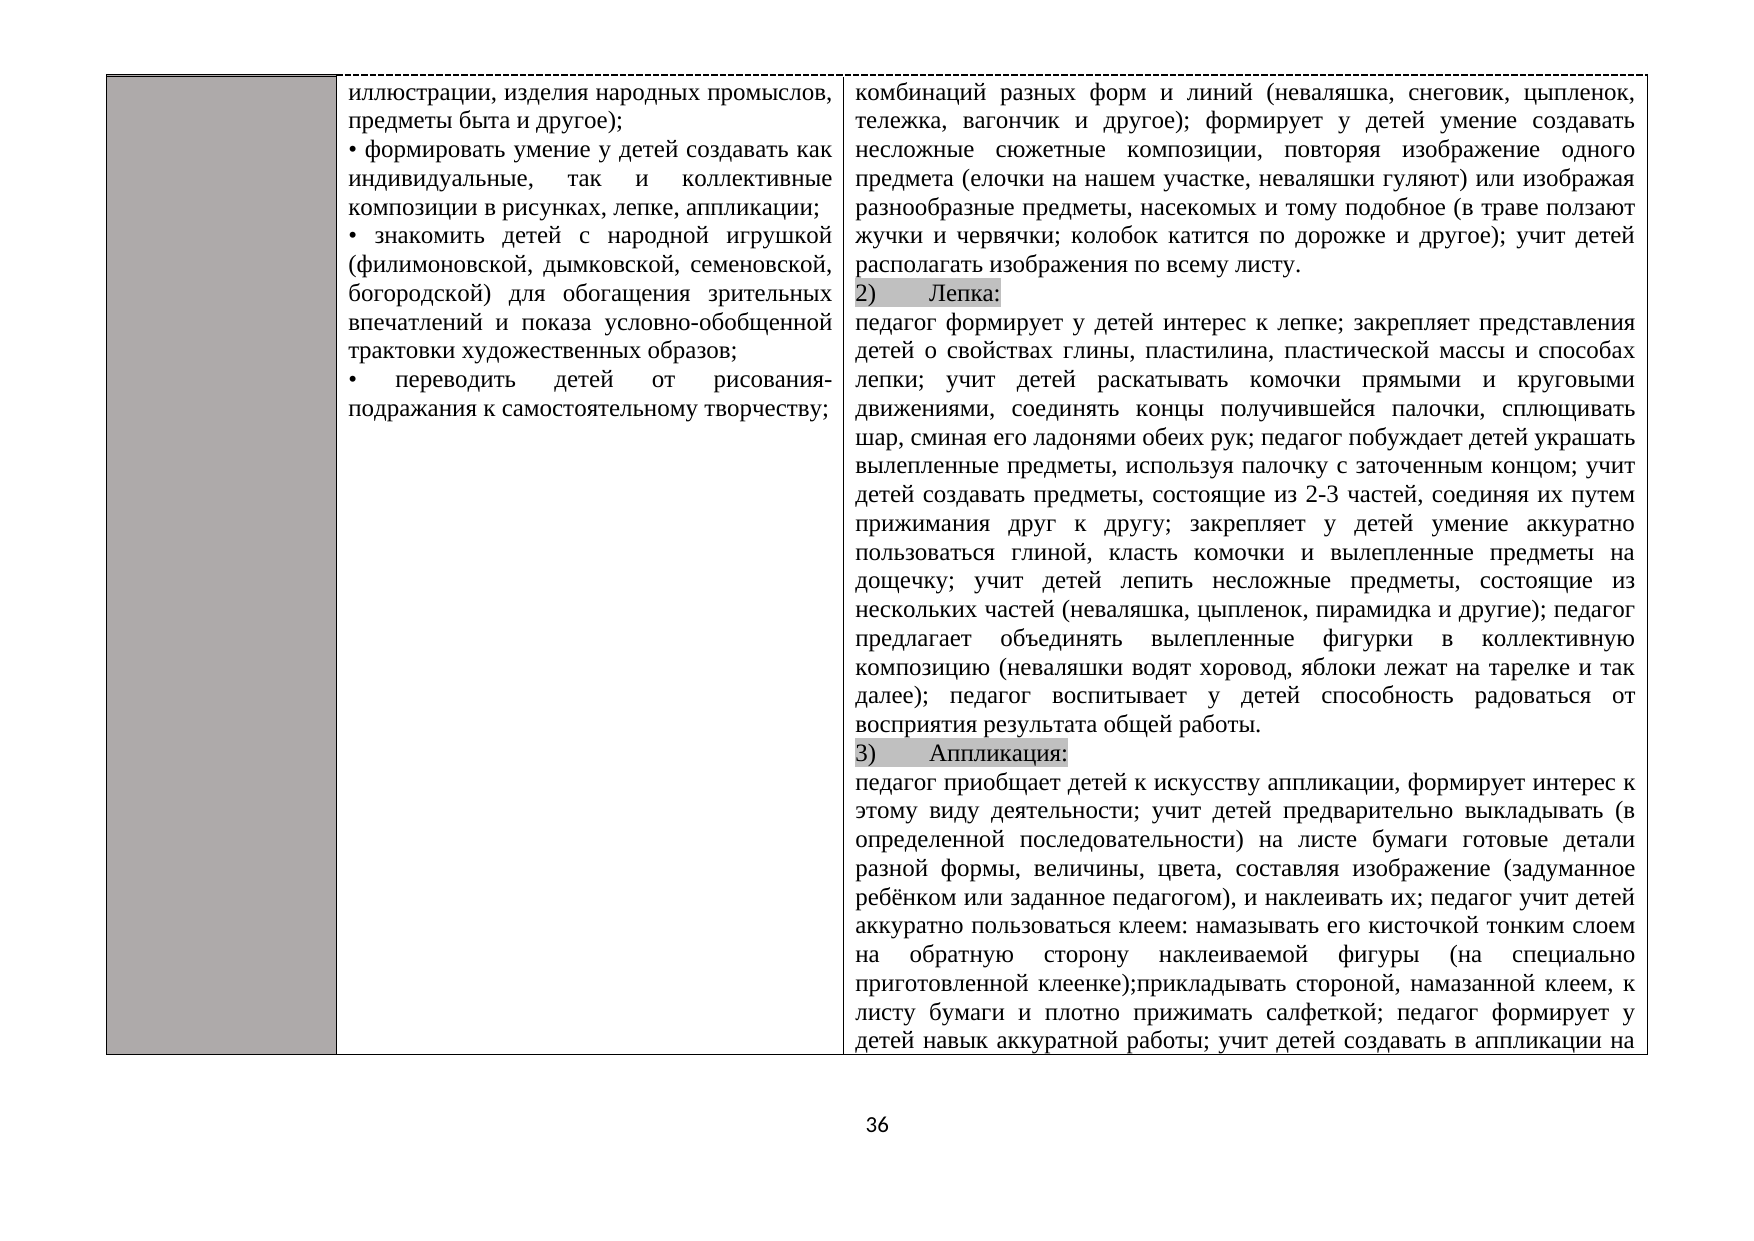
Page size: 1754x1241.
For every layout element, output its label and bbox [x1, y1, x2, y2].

table_cell [337, 74, 844, 1054]
table_cell [844, 74, 1647, 1054]
